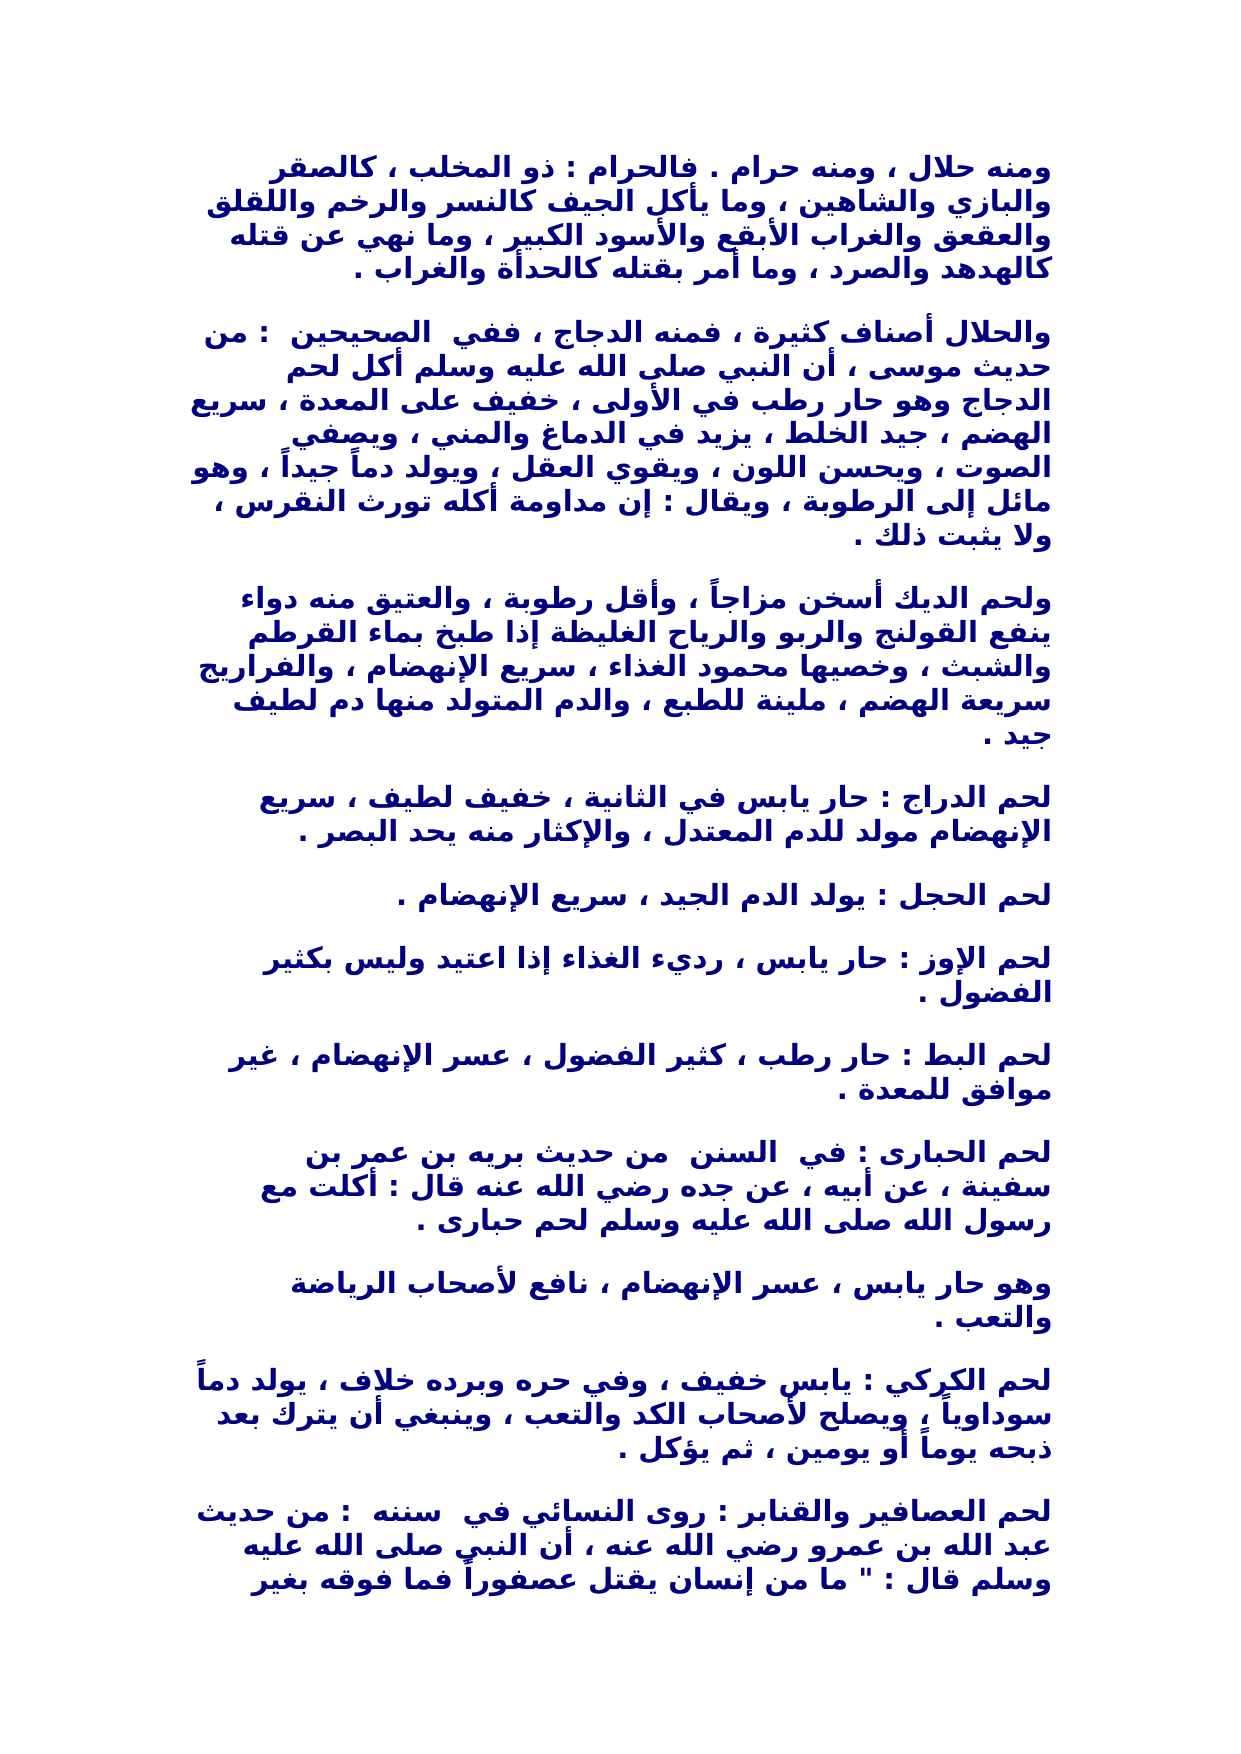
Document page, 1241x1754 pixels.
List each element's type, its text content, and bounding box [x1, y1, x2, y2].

text لحم الإوز : حار يابس ، رديء الغذاء إذا اعتيد وليس بكثير الفضول . [187, 941, 1053, 1009]
text ولحم الديك أسخن مزاجاً ، وأقل رطوبة ، والعتيق منه دواء ينفع القولنج والربو والرياح الغليظة إذا طبخ بماء القرطم والشبث ، وخصيها محمود الغذاء ، سريع الإنهضام ، والفراريج سريعة الهضم ، ملينة للطبع ، والدم المتولد منها دم لطيف جيد . [187, 582, 1053, 752]
text لحم الحجل : يولد الدم الجيد ، سريع الإنهضام . [187, 878, 1053, 912]
text والحلال أصناف كثيرة ، فمنه الدجاج ، ففي الصحيحين : من حديث موسى ، أن النبي صلى الله عليه وسلم أكل لحم الدجاج وهو حار رطب في الأولى ، خفيف على المعدة ، سريع الهضم ، جيد الخلط ، يزيد في الدماغ والمني ، ويصفي الصوت ، ويحسن اللون ، ويقوي العقل ، ويولد دماً جيداً ، وهو مائل إلى الرطوبة ، ويقال : إن مداومة أكله تورث النقرس ، ولا يثبت ذلك . [187, 315, 1053, 553]
text ومنه حلال ، ومنه حرام . فالحرام : ذو المخلب ، كالصقر والبازي والشاهين ، وما يأكل الجيف كالنسر والرخم واللقلق والعقعق والغراب الأبقع والأسود الكبير ، وما نهي عن قتله كالهدهد والصرد ، وما أمر بقتله كالحدأة والغراب . [187, 150, 1053, 286]
text لحم البط : حار رطب ، كثير الفضول ، عسر الإنهضام ، غير موافق للمعدة . [187, 1038, 1053, 1106]
text وهو حار يابس ، عسر الإنهضام ، نافع لأصحاب الرياضة والتعب . [187, 1266, 1053, 1334]
text لحم الحبارى : في السنن من حديث بريه بن عمر بن سفينة ، عن أبيه ، عن جده رضي الله عنه قال : أكلت مع رسول الله صلى الله عليه وسلم لحم حبارى . [187, 1135, 1053, 1237]
text لحم الدراج : حار يابس في الثانية ، خفيف لطيف ، سريع الإنهضام مولد للدم المعتدل ، والإكثار منه يحد البصر . [187, 781, 1053, 849]
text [187, 1494, 1053, 1596]
text لحم الكركي : يابس خفيف ، وفي حره وبرده خلاف ، يولد دماً سوداوياً ، ويصلح لأصحاب الكد والتعب ، وينبغي أن يترك بعد ذبحه يوماً أو يومين ، ثم يؤكل . [187, 1363, 1053, 1465]
